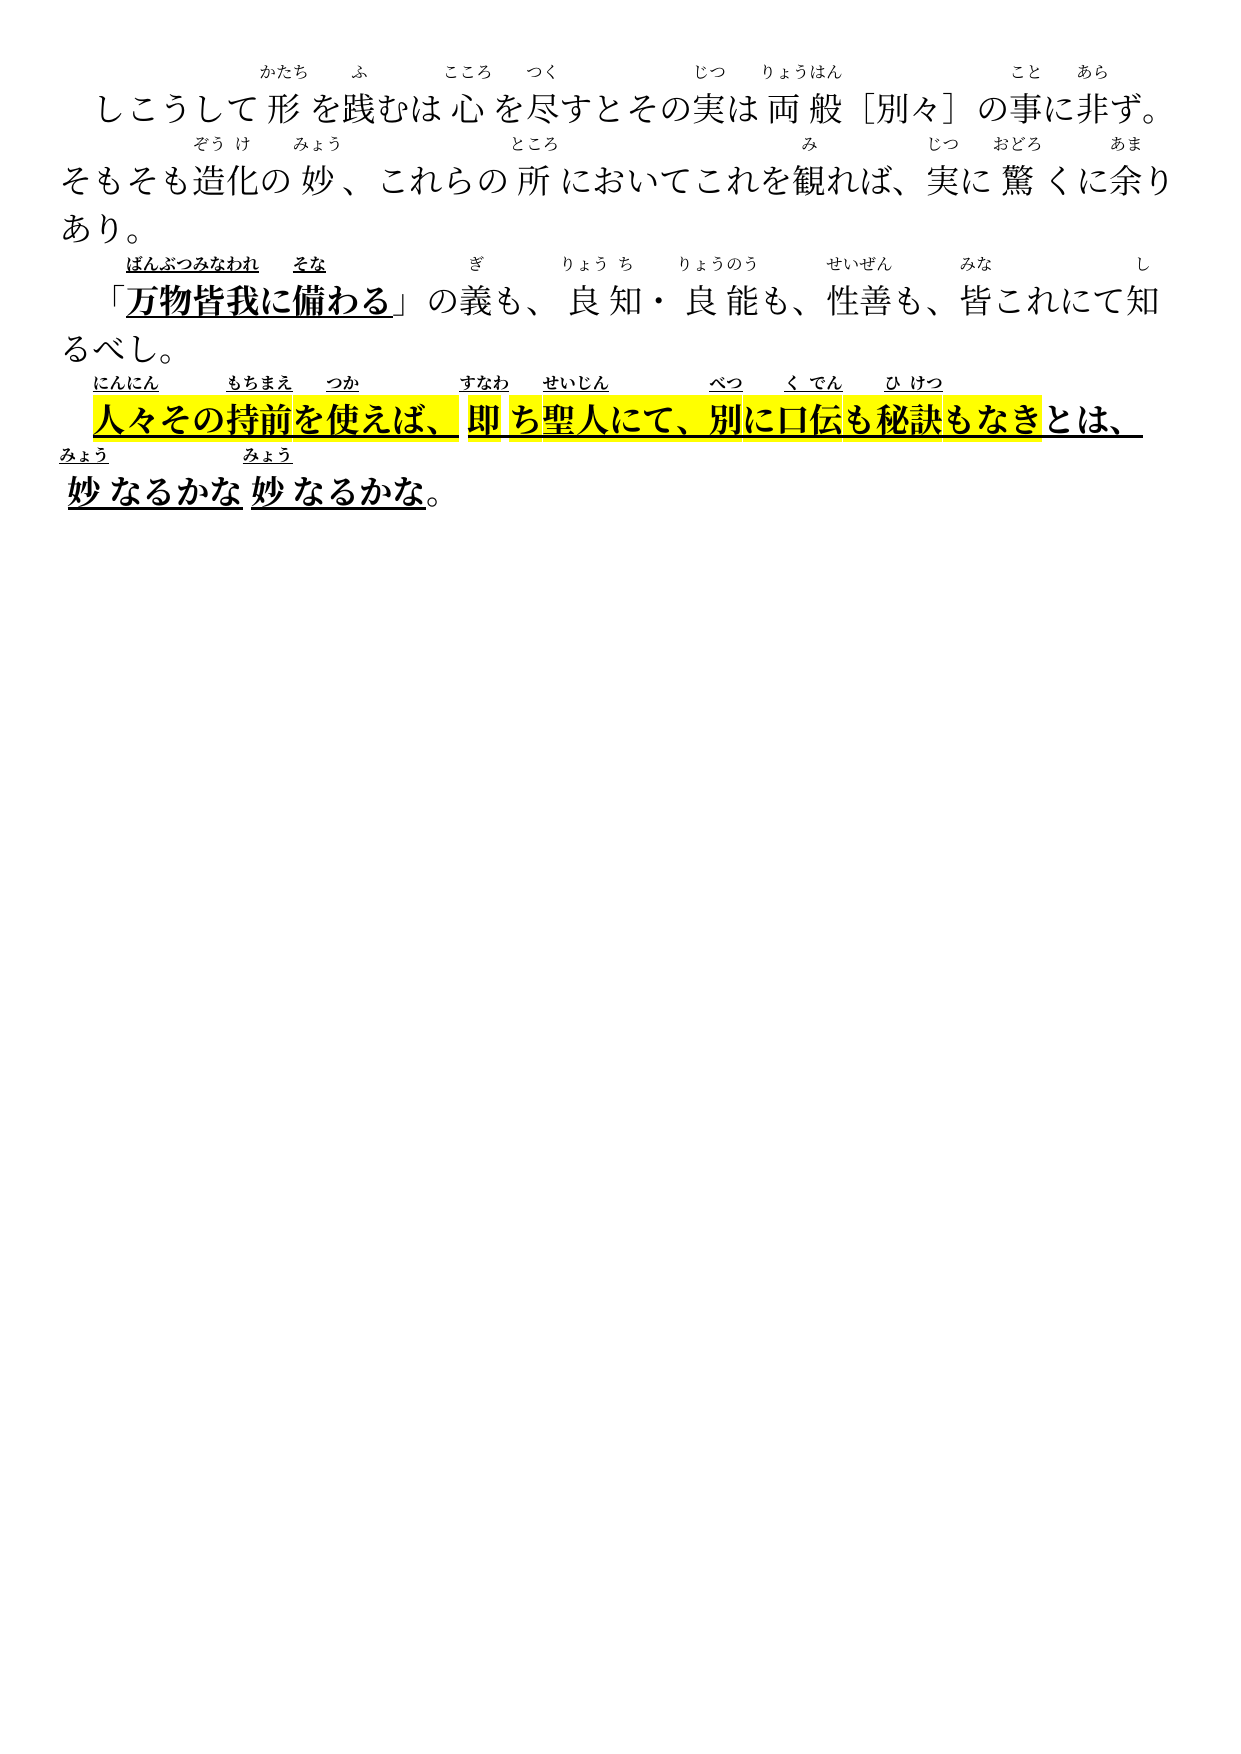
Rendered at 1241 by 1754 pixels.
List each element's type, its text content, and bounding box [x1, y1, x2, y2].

text そのをえば、ちにて、にももなきとは、なるかななるかな。 [59, 371, 1181, 514]
text 「にわる」のも、・も、も、これにてるべし。 [59, 251, 1181, 371]
text しこうしてをむはをすとそのは［別々］のにず。そもそもの、これらのにおいてこれをれば、にくにりあり。 [59, 59, 1181, 251]
